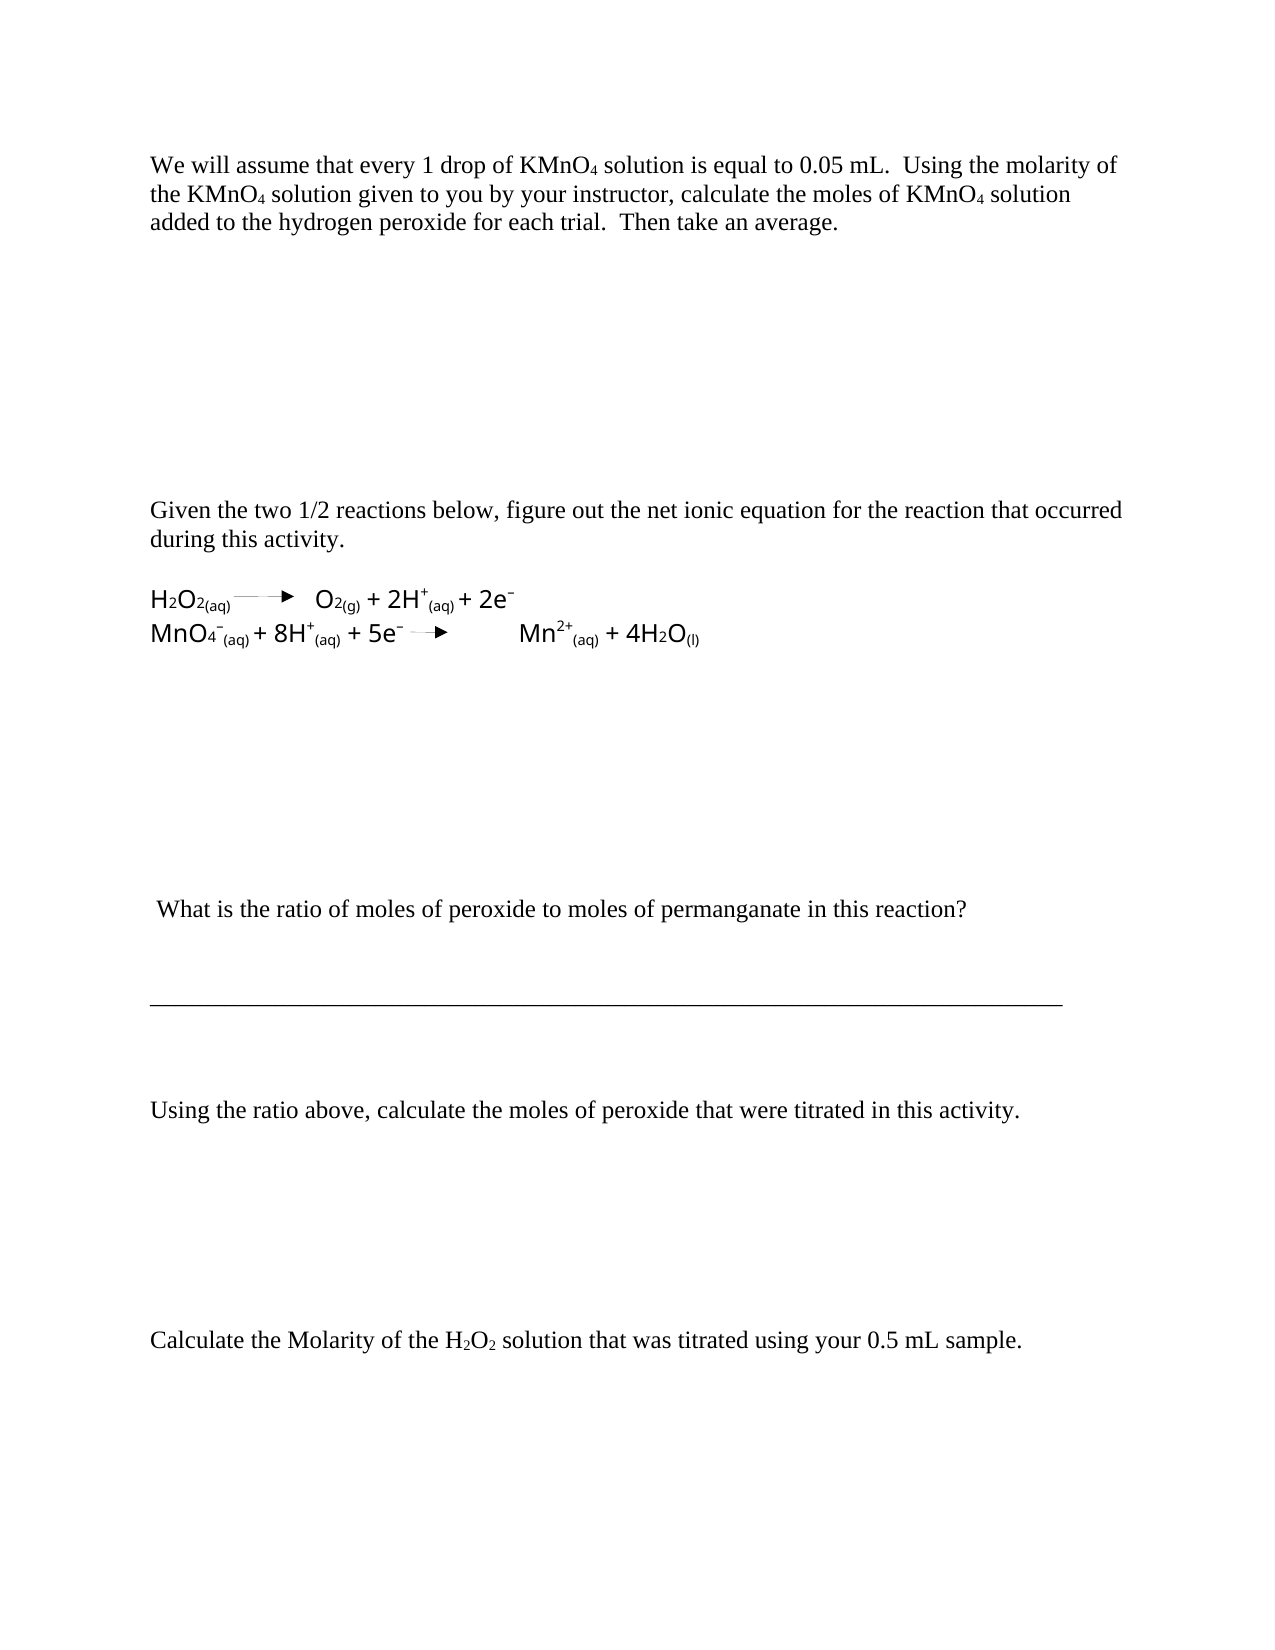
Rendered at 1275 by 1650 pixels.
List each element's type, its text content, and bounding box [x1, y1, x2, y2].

text Using the ratio above, calculate the moles of peroxide that were titrated in this activity. [150, 1095, 1125, 1124]
text H2O2(aq) O2(g) + 2H+(aq) + 2e– [150, 581, 1125, 615]
text Calculate the Molarity of the H2O2 solution that was titrated using your 0.5 mL sample. [150, 1325, 1125, 1354]
text Given the two 1/2 reactions below, figure out the net ionic equation for the reaction that occurred during this activity. [150, 495, 1125, 552]
text What is the ratio of moles of peroxide to moles of permanganate in this reaction? [150, 894, 1125, 923]
text _________________________________________________________________________ [150, 980, 1125, 1009]
text We will assume that every 1 drop of KMnO4 solution is equal to 0.05 mL. Using the molarity of the KMnO4 solution given to you by your instructor, calculate the moles of KMnO4 solution added to the hydrogen peroxide for each trial. Then take an average. [150, 150, 1125, 236]
text MnO4–(aq) + 8H+(aq) + 5e– Mn2+(aq) + 4H2O(l) [150, 615, 1125, 649]
